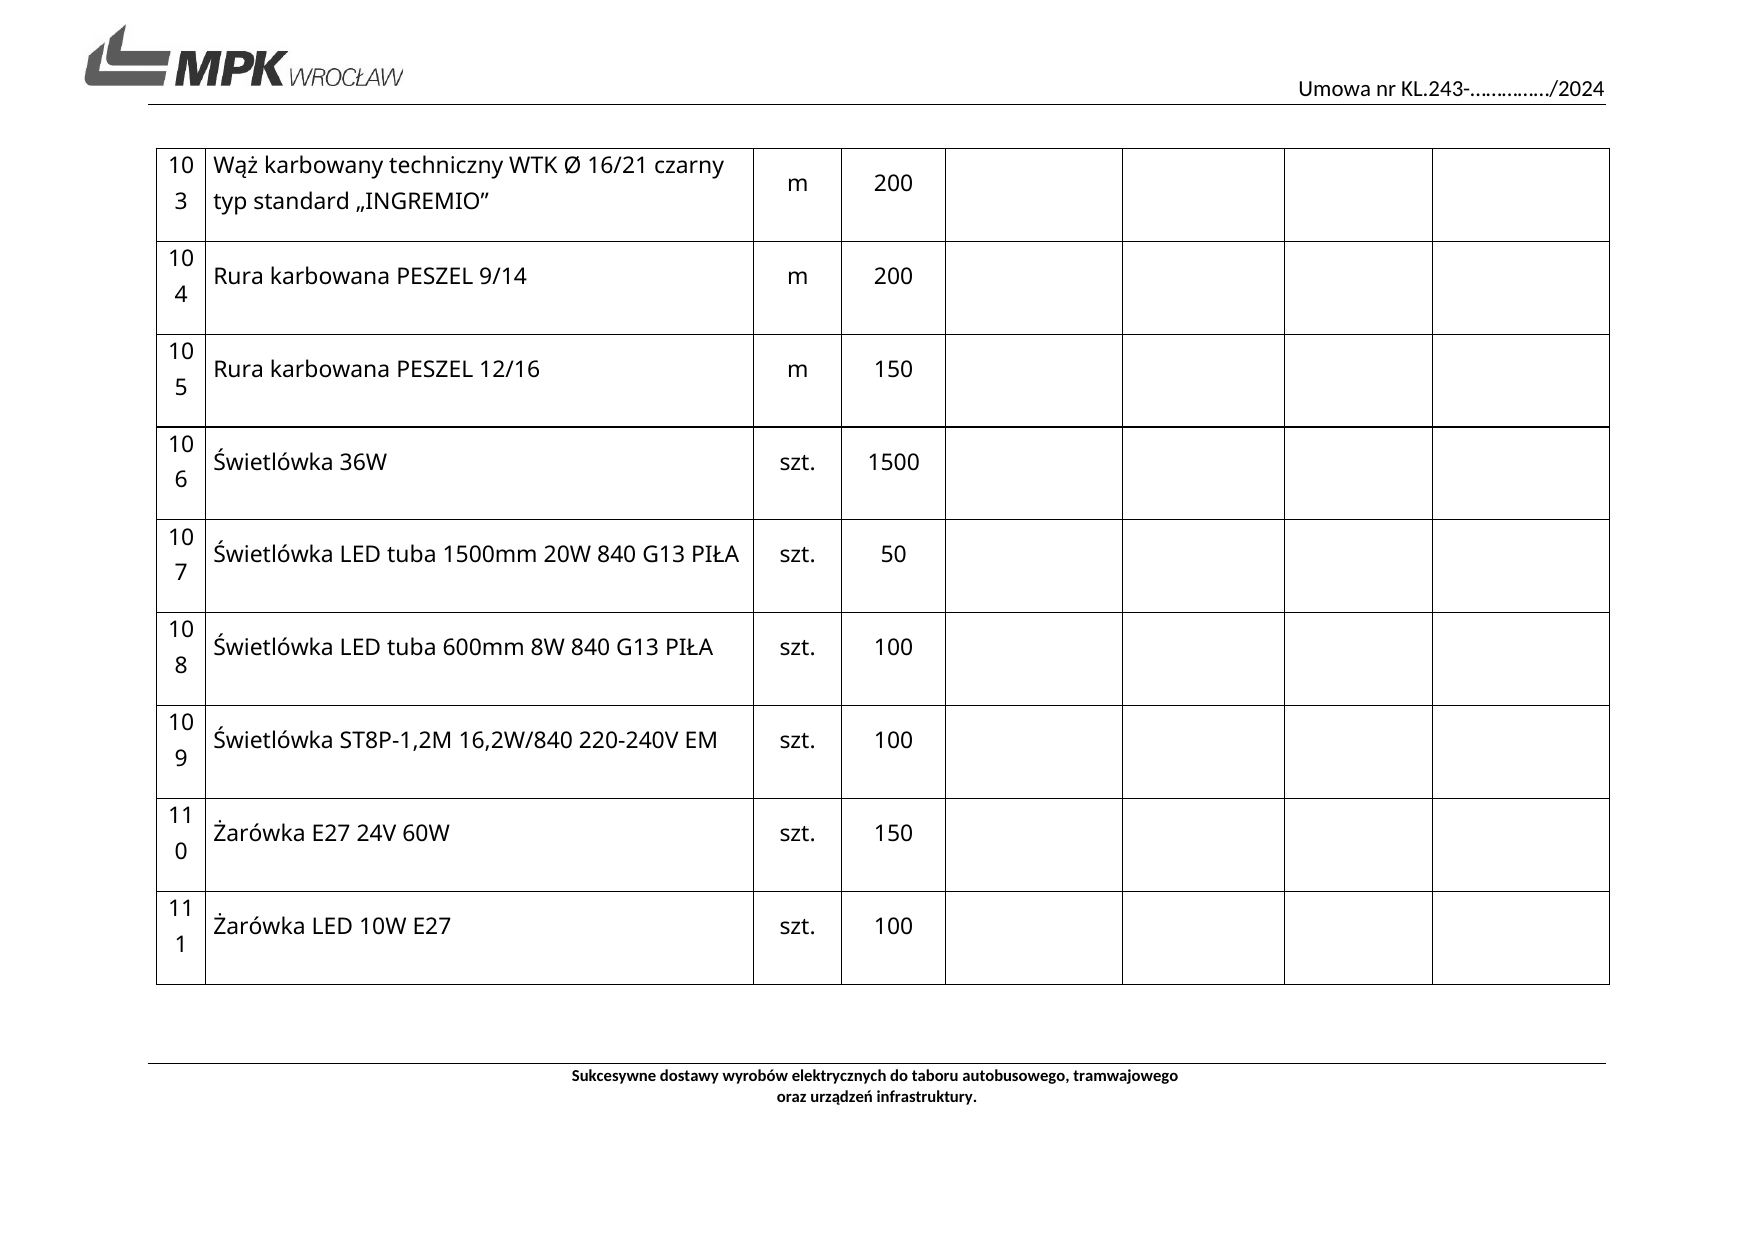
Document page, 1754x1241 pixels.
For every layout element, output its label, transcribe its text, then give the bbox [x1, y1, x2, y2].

table_cell szt. [754, 613, 841, 705]
table_cell [1123, 242, 1284, 333]
table_cell [946, 799, 1122, 891]
table_cell [1285, 706, 1432, 798]
table_cell 105 [157, 335, 205, 426]
table_cell [1433, 149, 1609, 241]
table_cell 100 [842, 706, 945, 798]
table_cell 109 [157, 706, 205, 798]
table_cell [1123, 335, 1284, 426]
table_cell Świetlówka LED tuba 600mm 8W 840 G13 PIŁA [206, 613, 753, 705]
table_cell m [754, 242, 841, 333]
table_cell Żarówka LED 10W E27 [206, 892, 753, 984]
table_cell 103 [157, 149, 205, 241]
table_cell szt. [754, 706, 841, 798]
table_cell 150 [842, 335, 945, 426]
table_cell [946, 520, 1122, 612]
table_cell [1285, 335, 1432, 426]
table_cell [1433, 892, 1609, 984]
table_cell [946, 149, 1122, 241]
table_cell Rura karbowana PESZEL 12/16 [206, 335, 753, 426]
table_cell 111 [157, 892, 205, 984]
table_cell [1285, 799, 1432, 891]
table_cell [1285, 428, 1432, 519]
table_cell [1123, 892, 1284, 984]
table_cell [946, 613, 1122, 705]
table_cell 110 [157, 799, 205, 891]
table_cell 107 [157, 520, 205, 612]
table_cell [1433, 613, 1609, 705]
table_cell [1123, 613, 1284, 705]
table_cell 150 [842, 799, 945, 891]
table_cell [1123, 520, 1284, 612]
table_cell szt. [754, 520, 841, 612]
table_cell [946, 242, 1122, 333]
table_cell Wąż karbowany techniczny WTK Ø 16/21 czarny typ standard „INGREMIO” [206, 149, 753, 241]
table_cell szt. [754, 892, 841, 984]
table_cell [946, 428, 1122, 519]
table_cell m [754, 149, 841, 241]
table_cell [1285, 149, 1432, 241]
table_cell szt. [754, 799, 841, 891]
table_cell [1285, 520, 1432, 612]
table_cell Świetlówka LED tuba 1500mm 20W 840 G13 PIŁA [206, 520, 753, 612]
table_cell [946, 335, 1122, 426]
table_cell 108 [157, 613, 205, 705]
table_cell [946, 706, 1122, 798]
table_cell [1433, 706, 1609, 798]
table_cell [1123, 149, 1284, 241]
table_cell [1433, 335, 1609, 426]
table_cell [1433, 428, 1609, 519]
table_cell szt. [754, 428, 841, 519]
table_cell [1123, 799, 1284, 891]
table_cell Świetlówka 36W [206, 428, 753, 519]
table_cell 1500 [842, 428, 945, 519]
table_cell [1285, 892, 1432, 984]
table_cell 106 [157, 428, 205, 519]
table_cell [1123, 428, 1284, 519]
table_cell 100 [842, 892, 945, 984]
table_cell [946, 892, 1122, 984]
table_cell 200 [842, 149, 945, 241]
table_cell 100 [842, 613, 945, 705]
table_cell Świetlówka ST8P-1,2M 16,2W/840 220-240V EM [206, 706, 753, 798]
table_cell [1285, 613, 1432, 705]
table_cell [1433, 799, 1609, 891]
table_cell 104 [157, 242, 205, 333]
table_cell 200 [842, 242, 945, 333]
table_cell [1433, 520, 1609, 612]
table_cell Rura karbowana PESZEL 9/14 [206, 242, 753, 333]
table_cell [1433, 242, 1609, 333]
table_cell Żarówka E27 24V 60W [206, 799, 753, 891]
table_cell m [754, 335, 841, 426]
table_cell [1285, 242, 1432, 333]
table_cell [1123, 706, 1284, 798]
table_cell 50 [842, 520, 945, 612]
